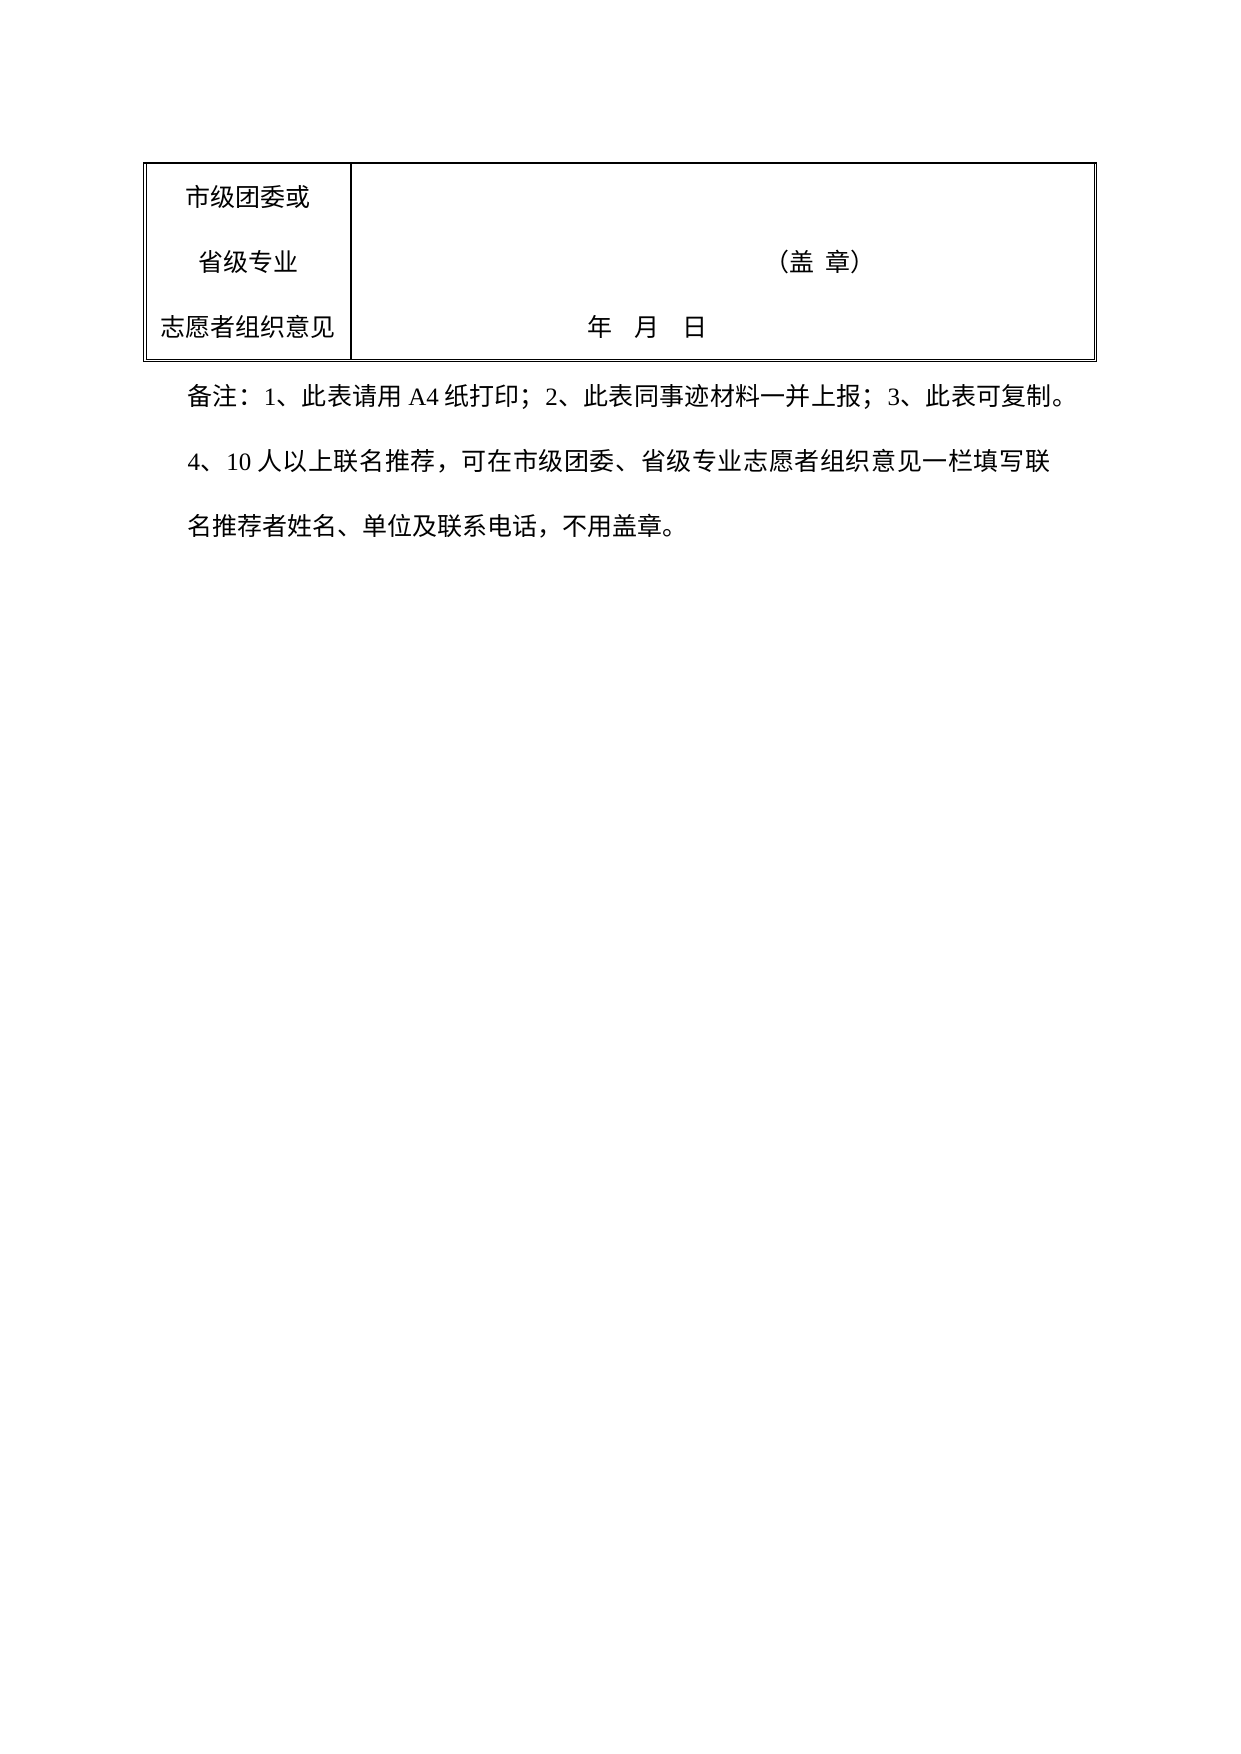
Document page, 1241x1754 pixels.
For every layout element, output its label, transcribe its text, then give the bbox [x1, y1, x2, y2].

text 备注：1、此表请用A4纸打印；2、此表同事迹材料一并上报；3、此表可复制。4、10人以上联名推荐，可在市级团委、省级专业志愿者组织意见一栏填写联名推荐者姓名、单位及联系电话，不用盖章。 [187, 362, 1053, 557]
table_cell （盖 章） 年 月 日 [352, 164, 1094, 358]
table_cell 市级团委或 省级专业 志愿者组织意见 [147, 164, 350, 358]
